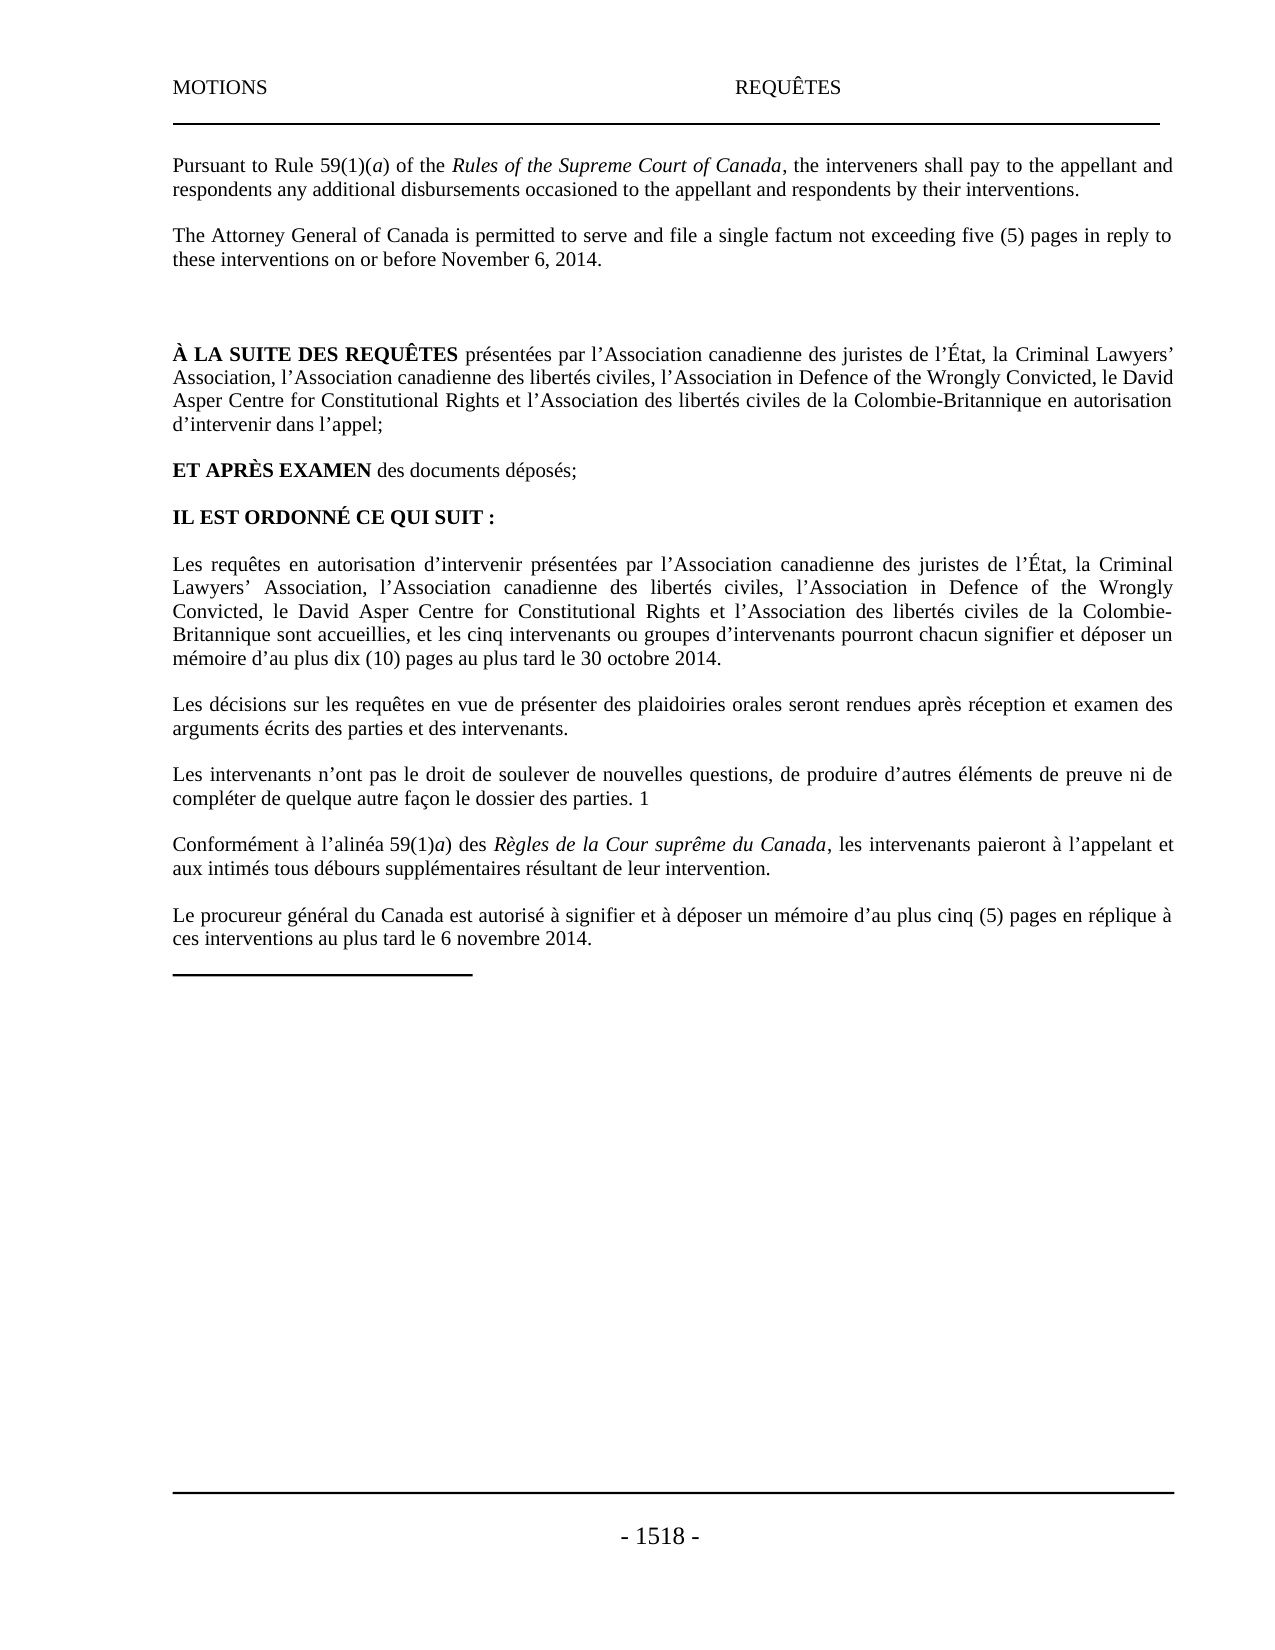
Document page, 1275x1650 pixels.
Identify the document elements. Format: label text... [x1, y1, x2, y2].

text IL EST ORDONNÉ CE QUI SUIT : [172, 506, 1174, 529]
text The Attorney General of Canada is permitted to serve and file a single factum not exceeding five (5) pages in reply to these interventions on or before November 6, 2014. [172, 224, 1174, 271]
text À LA SUITE DES REQUÊTES présentées par l’Association canadienne des juristes de l’État, la Criminal Lawyers’ Association, l’Association canadienne des libertés civiles, l’Association in Defence of the Wrongly Convicted, le David Asper Centre for Constitutional Rights et l’Association des libertés civiles de la Colombie-Britannique en autorisation d’intervenir dans l’appel; [172, 342, 1174, 436]
text ET APRÈS EXAMEN des documents déposés; [172, 459, 1174, 483]
text Conformément à l’alinéa 59(1)a) des Règles de la Cour suprême du Canada, les intervenants paieront à l’appelant et aux intimés tous débours supplémentaires résultant de leur intervention. [172, 833, 1174, 880]
text Les intervenants n’ont pas le droit de soulever de nouvelles questions, de produire d’autres éléments de preuve ni de compléter de quelque autre façon le dossier des parties. [172, 763, 1174, 810]
text Les décisions sur les requêtes en vue de présenter des plaidoiries orales seront rendues après réception et examen des arguments écrits des parties et des intervenants. [172, 693, 1174, 740]
text Pursuant to Rule 59(1)(a) of the Rules of the Supreme Court of Canada, the interveners shall pay to the appellant and respondents any additional disbursements occasioned to the appellant and respondents by their interventions. [172, 154, 1174, 201]
text Le procureur général du Canada est autorisé à signifier et à déposer un mémoire d’au plus cinq (5) pages en réplique à ces interventions au plus tard le 6 novembre 2014. [172, 903, 1174, 950]
text Les requêtes en autorisation d’intervenir présentées par l’Association canadienne des juristes de l’État, la Criminal Lawyers’ Association, l’Association canadienne des libertés civiles, l’Association in Defence of the Wrongly Convicted, le David Asper Centre for Constitutional Rights et l’Association des libertés civiles de la Colombie-Britannique sont accueillies, et les cinq intervenants ou groupes d’intervenants pourront chacun signifier et déposer un mémoire d’au plus dix (10) pages au plus tard le 30 octobre 2014. [172, 553, 1174, 670]
